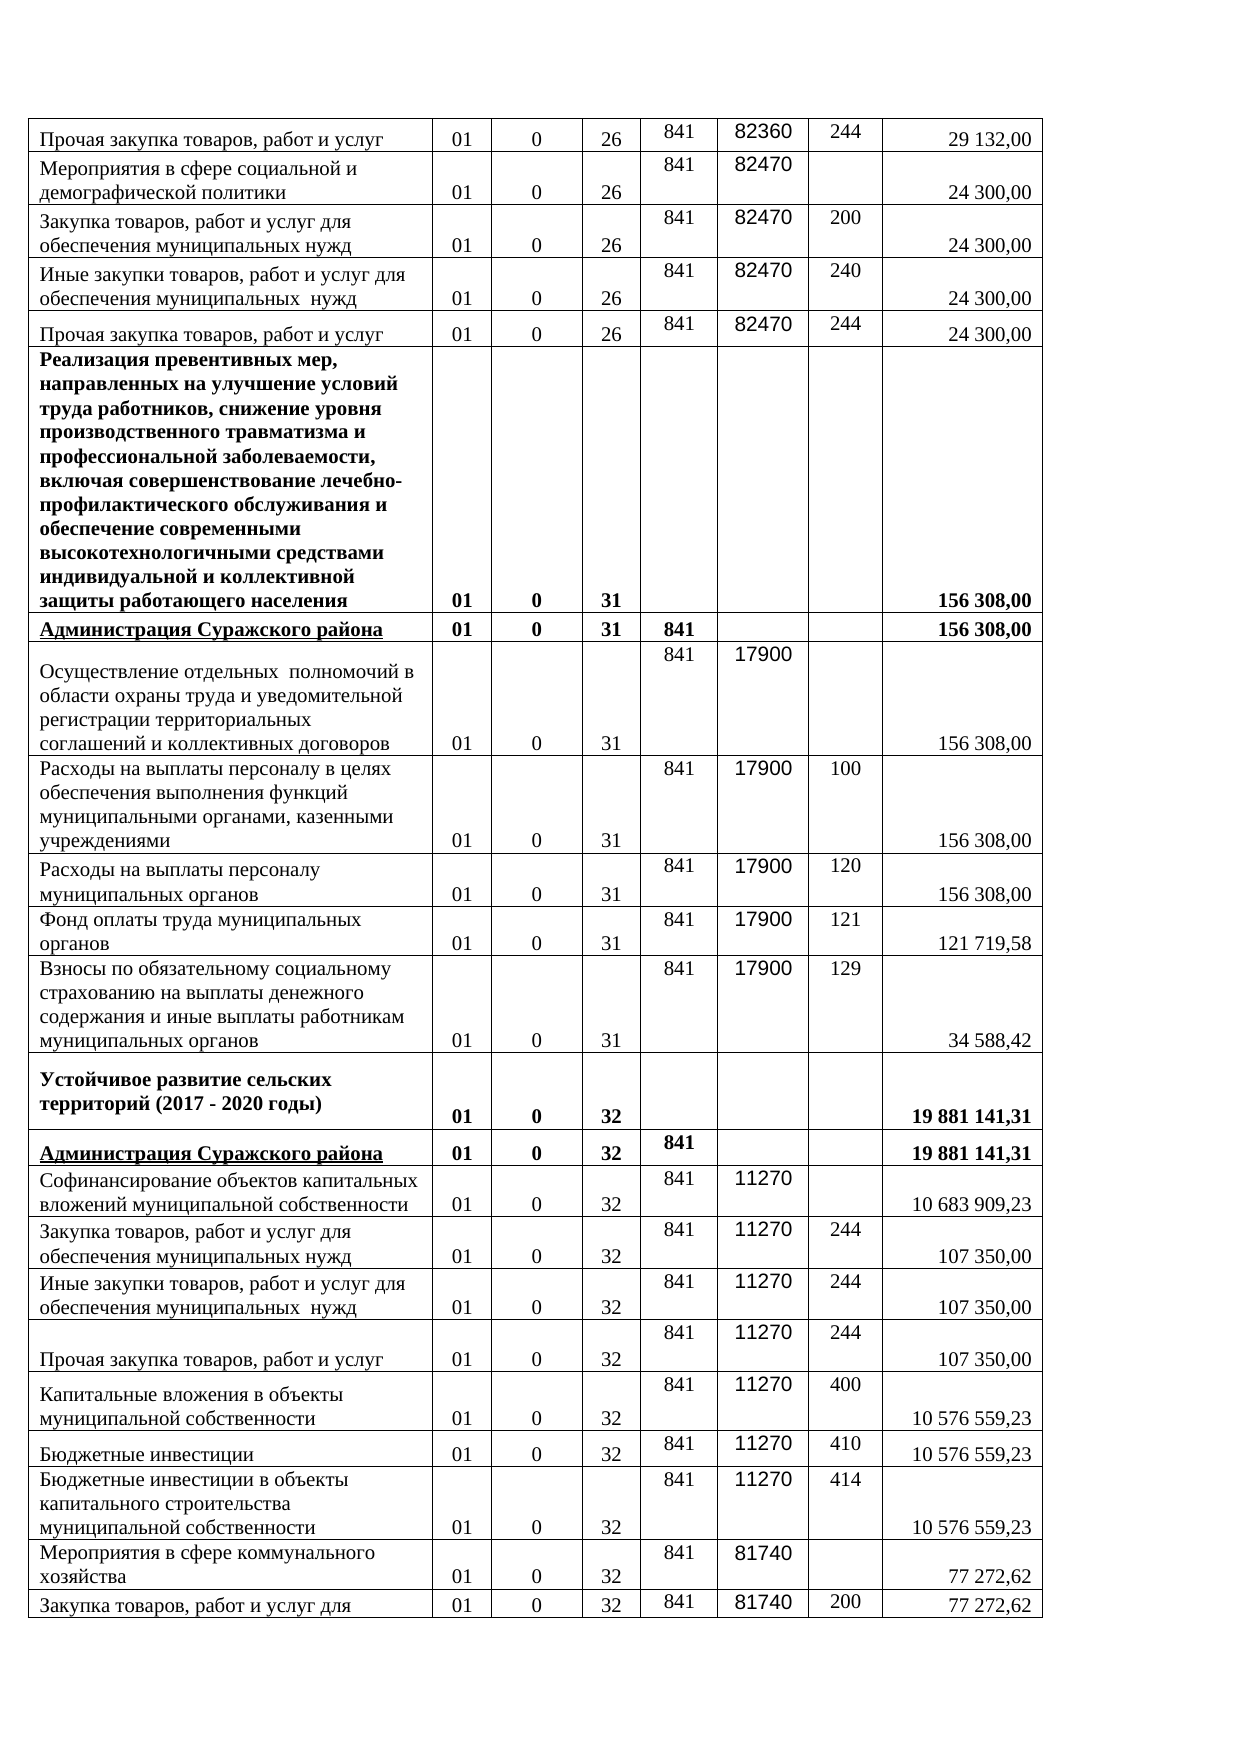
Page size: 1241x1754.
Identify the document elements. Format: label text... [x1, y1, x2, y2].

table_cell 0 [492, 1590, 582, 1617]
table_cell 0 [492, 642, 582, 755]
table_cell 841 [641, 613, 717, 641]
table_cell 01 [433, 1372, 491, 1430]
table_cell 01 [433, 1431, 491, 1466]
table_cell 82360 [718, 119, 808, 151]
table_cell [718, 1053, 808, 1128]
table_cell 26 [583, 152, 640, 204]
table_cell 32 [583, 1320, 640, 1371]
table_cell 200 [809, 205, 882, 257]
table_cell 24 300,00 [883, 258, 1042, 310]
table_cell 32 [583, 1166, 640, 1216]
table_cell 841 [641, 1269, 717, 1319]
table_cell Администрация Суражского района [29, 1130, 432, 1164]
table_cell 0 [492, 1320, 582, 1371]
table_cell 107 350,00 [883, 1217, 1042, 1268]
table_cell Иные закупки товаров, работ и услуг для обеспечения муниципальных нужд [29, 258, 432, 310]
table_cell 81740 [718, 1540, 808, 1588]
table_cell 17900 [718, 642, 808, 755]
table_cell 82470 [718, 152, 808, 204]
table_cell 841 [641, 119, 717, 151]
table_cell 32 [583, 1130, 640, 1164]
table_cell Расходы на выплаты персоналу муниципальных органов [29, 854, 432, 906]
table_cell 10 683 909,23 [883, 1166, 1042, 1216]
table_cell 32 [583, 1269, 640, 1319]
table_cell 31 [583, 907, 640, 955]
table_cell 156 308,00 [883, 756, 1042, 852]
table_cell 156 308,00 [883, 347, 1042, 612]
table_cell 841 [641, 854, 717, 906]
table_cell 0 [492, 907, 582, 955]
table_cell [809, 1130, 882, 1164]
table_cell 01 [433, 258, 491, 310]
table_cell 841 [641, 311, 717, 346]
table_cell 414 [809, 1467, 882, 1539]
table_cell Закупка товаров, работ и услуг для обеспечения муниципальных нужд [29, 1217, 432, 1268]
table_cell 01 [433, 1467, 491, 1539]
table_cell [809, 152, 882, 204]
table_cell 01 [433, 1320, 491, 1371]
table_cell 01 [433, 1053, 491, 1128]
table_cell 0 [492, 1372, 582, 1430]
table_cell 10 576 559,23 [883, 1467, 1042, 1539]
table_cell 156 308,00 [883, 613, 1042, 641]
table_cell 841 [641, 1130, 717, 1164]
table_cell 31 [583, 347, 640, 612]
table_cell Осуществление отдельных полномочий в области охраны труда и уведомительной регистрации территориальных соглашений и коллективных договоров [29, 642, 432, 755]
table_cell 32 [583, 1217, 640, 1268]
table_cell 0 [492, 119, 582, 151]
table_cell 0 [492, 1467, 582, 1539]
table_cell 01 [433, 1130, 491, 1164]
table_cell 32 [583, 1372, 640, 1430]
table_cell 11270 [718, 1320, 808, 1371]
table_cell 841 [641, 756, 717, 852]
table_cell 400 [809, 1372, 882, 1430]
table_cell 11270 [718, 1467, 808, 1539]
table_cell 120 [809, 854, 882, 906]
table_cell 01 [433, 205, 491, 257]
table_cell Прочая закупка товаров, работ и услуг [29, 311, 432, 346]
table_cell 19 881 141,31 [883, 1130, 1042, 1164]
table_cell 11270 [718, 1372, 808, 1430]
table_cell Капитальные вложения в объекты муниципальной собственности [29, 1372, 432, 1430]
table_cell 0 [492, 1217, 582, 1268]
table_cell 82470 [718, 205, 808, 257]
table_cell 11270 [718, 1269, 808, 1319]
table_cell 841 [641, 1217, 717, 1268]
table_cell Реализация превентивных мер, направленных на улучшение условий труда работников, снижение уровня производственного травматизма и профессиональной заболеваемости, включая совершенствование лечебно-профилактического обслуживания и обеспечение современными высокотехнологичными средствами индивидуальной и коллективной защиты работающего населения [29, 347, 432, 612]
table_cell 841 [641, 956, 717, 1052]
table_cell 32 [583, 1053, 640, 1128]
table_cell 0 [492, 854, 582, 906]
table_cell 0 [492, 613, 582, 641]
table_cell 31 [583, 642, 640, 755]
table_cell 31 [583, 956, 640, 1052]
table_cell 841 [641, 1166, 717, 1216]
table_cell Фонд оплаты труда муниципальных органов [29, 907, 432, 955]
table_cell 0 [492, 1269, 582, 1319]
table_cell 01 [433, 152, 491, 204]
table_cell 01 [433, 854, 491, 906]
table_cell [641, 1053, 717, 1128]
table_cell 01 [433, 1269, 491, 1319]
table_cell 01 [433, 347, 491, 612]
table_cell 0 [492, 205, 582, 257]
table_cell Расходы на выплаты персоналу в целях обеспечения выполнения функций муниципальными органами, казенными учреждениями [29, 756, 432, 852]
table_cell 200 [809, 1590, 882, 1617]
table_cell 31 [583, 613, 640, 641]
table_cell 01 [433, 756, 491, 852]
table_cell 29 132,00 [883, 119, 1042, 151]
table_cell 841 [641, 1431, 717, 1466]
table_cell 100 [809, 756, 882, 852]
table_cell 10 576 559,23 [883, 1431, 1042, 1466]
table_cell 121 [809, 907, 882, 955]
table_cell 841 [641, 1540, 717, 1588]
table_cell 24 300,00 [883, 311, 1042, 346]
table_cell [718, 613, 808, 641]
table_cell 240 [809, 258, 882, 310]
table_cell 77 272,62 [883, 1540, 1042, 1588]
table_cell 244 [809, 311, 882, 346]
table_cell 01 [433, 642, 491, 755]
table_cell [29, 205, 432, 257]
table_cell 841 [641, 152, 717, 204]
table_cell 32 [583, 1540, 640, 1588]
table_cell 11270 [718, 1217, 808, 1268]
table_cell 841 [641, 1320, 717, 1371]
table_cell 244 [809, 1320, 882, 1371]
table_cell 11270 [718, 1431, 808, 1466]
table_cell 129 [809, 956, 882, 1052]
table_cell 01 [433, 119, 491, 151]
table_cell Устойчивое развитие сельских территорий (2017 - 2020 годы) [29, 1053, 432, 1128]
table_cell 01 [433, 311, 491, 346]
table_cell 26 [583, 258, 640, 310]
table_cell 0 [492, 152, 582, 204]
table_cell 0 [492, 1166, 582, 1216]
table_cell 19 881 141,31 [883, 1053, 1042, 1128]
table_cell 244 [809, 1217, 882, 1268]
table_cell [809, 1540, 882, 1588]
table_cell Взносы по обязательному социальному страхованию на выплаты денежного содержания и иные выплаты работникам муниципальных органов [29, 956, 432, 1052]
table_cell 26 [583, 205, 640, 257]
table_cell 841 [641, 205, 717, 257]
table_cell 121 719,58 [883, 907, 1042, 955]
table_cell 01 [433, 907, 491, 955]
table_cell 841 [641, 1467, 717, 1539]
table_cell 156 308,00 [883, 854, 1042, 906]
table_cell 24 300,00 [883, 205, 1042, 257]
table_cell 11270 [718, 1166, 808, 1216]
table_cell 0 [492, 347, 582, 612]
table_cell 17900 [718, 756, 808, 852]
table_cell 31 [583, 854, 640, 906]
table_cell Бюджетные инвестиции в объекты капитального строительства муниципальной собственности [29, 1467, 432, 1539]
table_cell [809, 613, 882, 641]
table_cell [29, 1590, 432, 1617]
table_cell 841 [641, 642, 717, 755]
table_cell 841 [641, 907, 717, 955]
table_cell [809, 642, 882, 755]
table_cell Прочая закупка товаров, работ и услуг [29, 1320, 432, 1371]
table_cell Прочая закупка товаров, работ и услуг [29, 119, 432, 151]
table_cell 0 [492, 1130, 582, 1164]
table_cell 17900 [718, 854, 808, 906]
table_cell 0 [492, 311, 582, 346]
table_cell 244 [809, 119, 882, 151]
table_cell 01 [433, 1540, 491, 1588]
table_cell Мероприятия в сфере коммунального хозяйства [29, 1540, 432, 1588]
table_cell 0 [492, 956, 582, 1052]
table_cell Софинансирование объектов капитальных вложений муниципальной собственности [29, 1166, 432, 1216]
table_cell [809, 1166, 882, 1216]
table_cell [809, 1053, 882, 1128]
table_cell 24 300,00 [883, 152, 1042, 204]
table_cell Мероприятия в сфере социальной и демографической политики [29, 152, 432, 204]
table_cell [718, 1130, 808, 1164]
table_cell 841 [641, 1372, 717, 1430]
table_cell 82470 [718, 311, 808, 346]
table_cell 77 272,62 [883, 1590, 1042, 1617]
table_cell 156 308,00 [883, 642, 1042, 755]
table_cell 01 [433, 1166, 491, 1216]
table_cell 0 [492, 1053, 582, 1128]
table_cell [641, 347, 717, 612]
table_cell 01 [433, 1217, 491, 1268]
table_cell 32 [583, 1431, 640, 1466]
table_cell Иные закупки товаров, работ и услуг для обеспечения муниципальных нужд [29, 1269, 432, 1319]
table_cell Бюджетные инвестиции [29, 1431, 432, 1466]
table_cell 0 [492, 1431, 582, 1466]
table_cell 0 [492, 1540, 582, 1588]
table_cell 01 [433, 956, 491, 1052]
table_cell 0 [492, 756, 582, 852]
table_cell 10 576 559,23 [883, 1372, 1042, 1430]
table_cell 01 [433, 613, 491, 641]
table_cell 32 [583, 1467, 640, 1539]
table_cell 17900 [718, 956, 808, 1052]
table_cell 107 350,00 [883, 1269, 1042, 1319]
table_cell [809, 347, 882, 612]
table_cell 0 [492, 258, 582, 310]
table_cell 81740 [718, 1590, 808, 1617]
table_cell 410 [809, 1431, 882, 1466]
table_cell 82470 [718, 258, 808, 310]
table_cell 26 [583, 311, 640, 346]
table_cell 34 588,42 [883, 956, 1042, 1052]
table_cell 244 [809, 1269, 882, 1319]
table_cell 17900 [718, 907, 808, 955]
table_cell 01 [433, 1590, 491, 1617]
table_cell 26 [583, 119, 640, 151]
table_cell [718, 347, 808, 612]
table_cell 32 [583, 1590, 640, 1617]
table_cell Администрация Суражского района [29, 613, 432, 641]
table_cell 841 [641, 1590, 717, 1617]
table_cell 31 [583, 756, 640, 852]
table_cell 107 350,00 [883, 1320, 1042, 1371]
table_cell 841 [641, 258, 717, 310]
